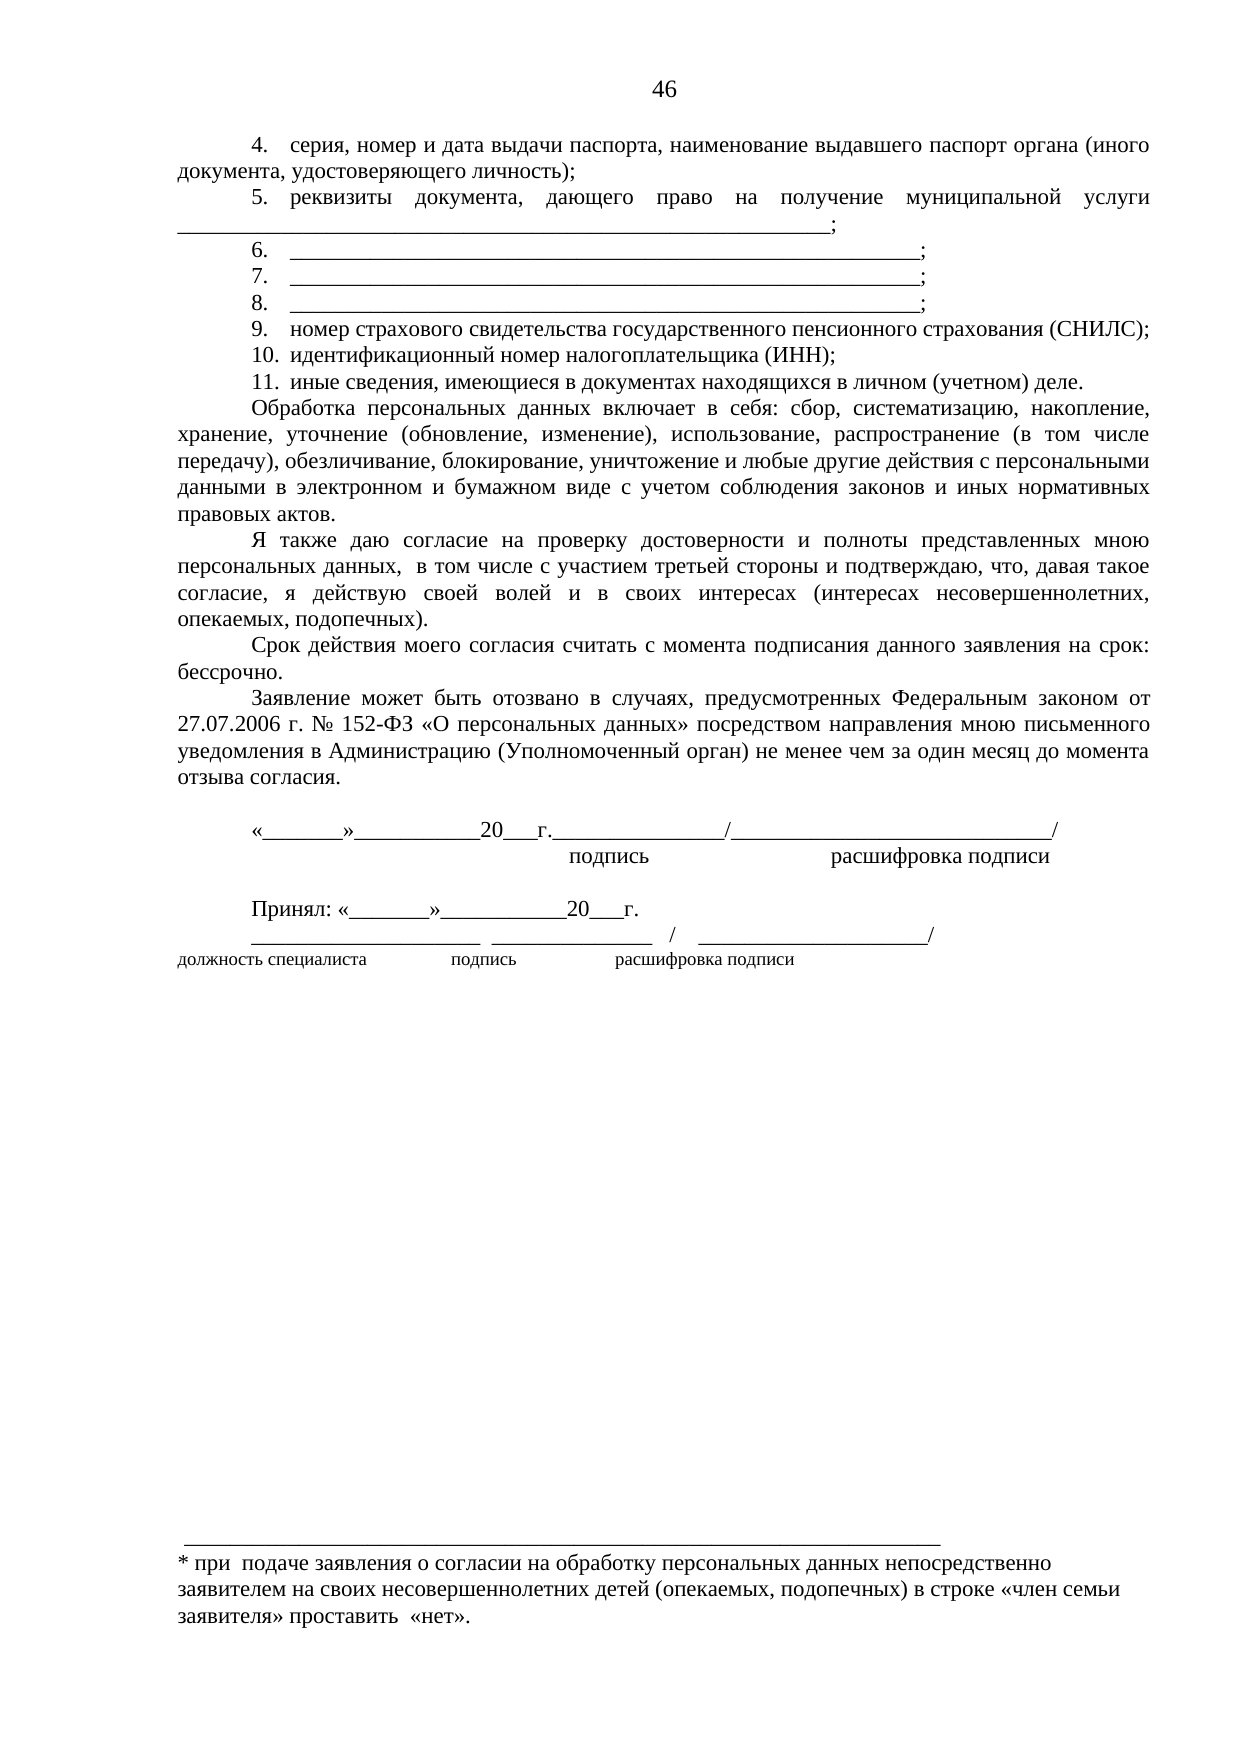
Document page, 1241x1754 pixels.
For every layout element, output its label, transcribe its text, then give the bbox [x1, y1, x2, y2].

list номер страхового свидетельства государственного пенсионного страхования (СНИЛС); [177, 315, 1152, 341]
text __________________________________________________________________ [177, 1523, 1152, 1549]
text ____________________ ______________ / ____________________/ [177, 921, 1152, 948]
text * при подаче заявления о согласии на обработку персональных данных непосредственно заявителем на своих несовершеннолетних детей (опекаемых, подопечных) в строке «член семьи заявителя» проставить «нет». [177, 1549, 1152, 1628]
list идентификационный номер налогоплательщика (ИНН); [177, 341, 1152, 368]
list _______________________________________________________; [177, 289, 1152, 315]
text должность специалиста подпись расшифровка подписи [177, 948, 1152, 969]
text подпись расшифровка подписи [472, 842, 1152, 868]
list _______________________________________________________; [177, 236, 1152, 262]
text Заявление может быть отозвано в случаях, предусмотренных Федеральным законом от 27.07.2006 г. № 152-ФЗ «О персональных данных» посредством направления мною письменного уведомления в Администрацию (Уполномоченный орган) не менее чем за один месяц до момента отзыва согласия. [177, 684, 1152, 789]
list _______________________________________________________; [177, 262, 1152, 289]
list реквизиты документа, дающего право на получение муниципальной услуги _________________________________________________________; [177, 183, 1152, 236]
list серия, номер и дата выдачи паспорта, наименование выдавшего паспорт органа (иного документа, удостоверяющего личность); [177, 131, 1152, 183]
text Срок действия моего согласия считать с момента подписания данного заявления на срок: бессрочно. [177, 631, 1152, 684]
list иные сведения, имеющиеся в документах находящихся в личном (учетном) деле. [177, 368, 1152, 394]
text «_______»___________20___г._______________/____________________________/ [177, 816, 1152, 842]
text Я также даю согласие на проверку достоверности и полноты представленных мною персональных данных, в том числе с участием третьей стороны и подтверждаю, что, давая такое согласие, я действую своей волей и в своих интересах (интересах несовершеннолетних, опекаемых, подопечных). [177, 526, 1152, 631]
text Принял: «_______»___________20___г. [177, 895, 1152, 921]
text Обработка персональных данных включает в себя: сбор, систематизацию, накопление, хранение, уточнение (обновление, изменение), использование, распространение (в том числе передачу), обезличивание, блокирование, уничтожение и любые другие действия с персональными данными в электронном и бумажном виде с учетом соблюдения законов и иных нормативных правовых актов. [177, 394, 1152, 526]
